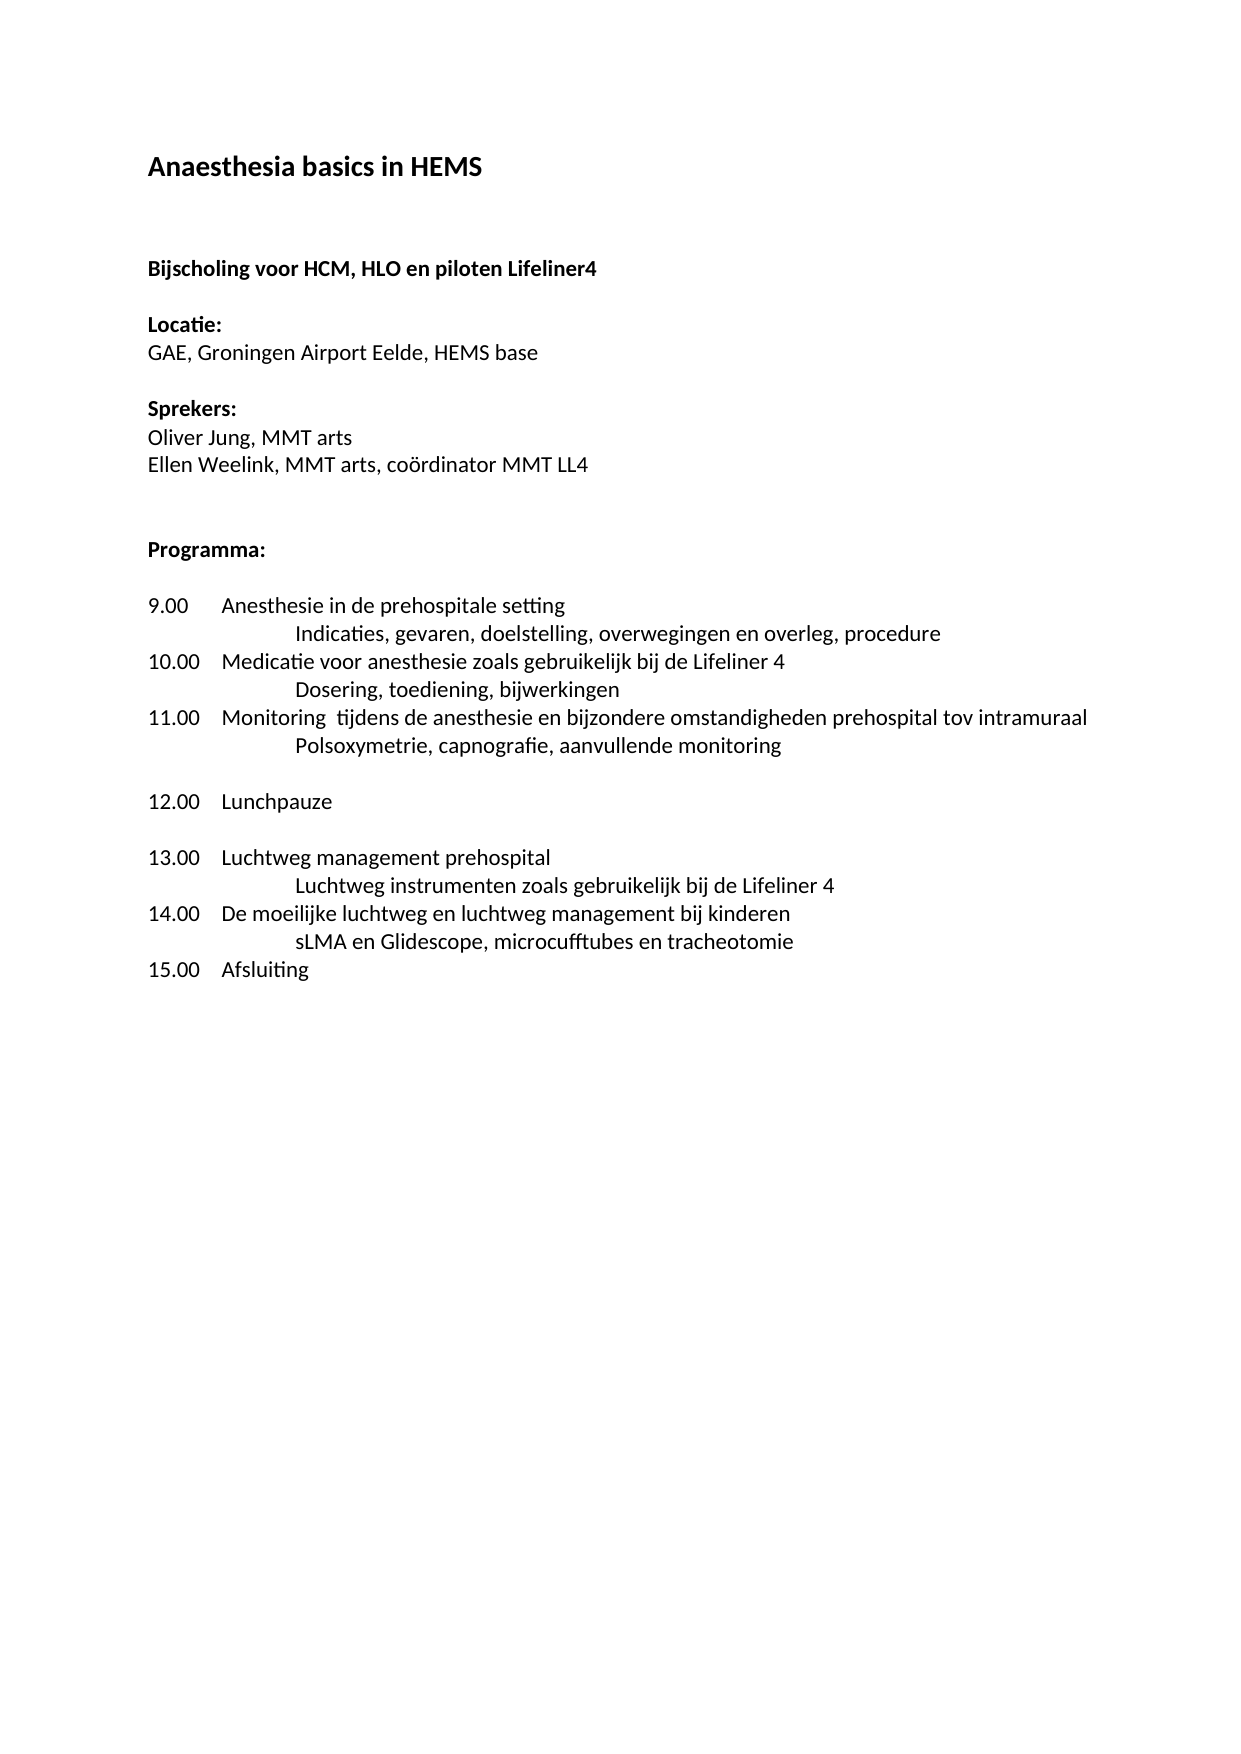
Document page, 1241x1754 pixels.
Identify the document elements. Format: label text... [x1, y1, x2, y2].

text 10.00 Medicatie voor anesthesie zoals gebruikelijk bij de Lifeliner 4 [148, 647, 1093, 675]
text 14.00 De moeilijke luchtweg en luchtweg management bij kinderen [148, 899, 1093, 927]
text Bijscholing voor HCM, HLO en piloten Lifeliner4 [148, 254, 1093, 282]
text Sprekers: [148, 394, 1093, 423]
text Polsoxymetrie, capnografie, aanvullende monitoring [148, 731, 1093, 759]
text Oliver Jung, MMT arts [148, 423, 1093, 451]
text Ellen Weelink, MMT arts, coördinator MMT LL4 [148, 451, 1093, 479]
text Indicaties, gevaren, doelstelling, overwegingen en overleg, procedure [148, 619, 1093, 647]
text 15.00 Afsluiting [148, 955, 1093, 983]
text GAE, Groningen Airport Eelde, HEMS base [148, 338, 1093, 367]
text 11.00 Monitoring tijdens de anesthesie en bijzondere omstandigheden prehospital tov intramuraal [148, 703, 1093, 731]
text sLMA en Glidescope, microcufftubes en tracheotomie [148, 927, 1093, 955]
text Programma: [148, 535, 1093, 563]
text Luchtweg instrumenten zoals gebruikelijk bij de Lifeliner 4 [148, 871, 1093, 899]
text Dosering, toediening, bijwerkingen [148, 675, 1093, 703]
text 9.00 Anesthesie in de prehospitale setting [148, 591, 1093, 619]
text Locatie: [148, 311, 1093, 338]
text Anaesthesia basics in HEMS [148, 148, 1093, 183]
text 13.00 Luchtweg management prehospital [148, 843, 1093, 871]
text 12.00 Lunchpauze [148, 787, 1093, 815]
